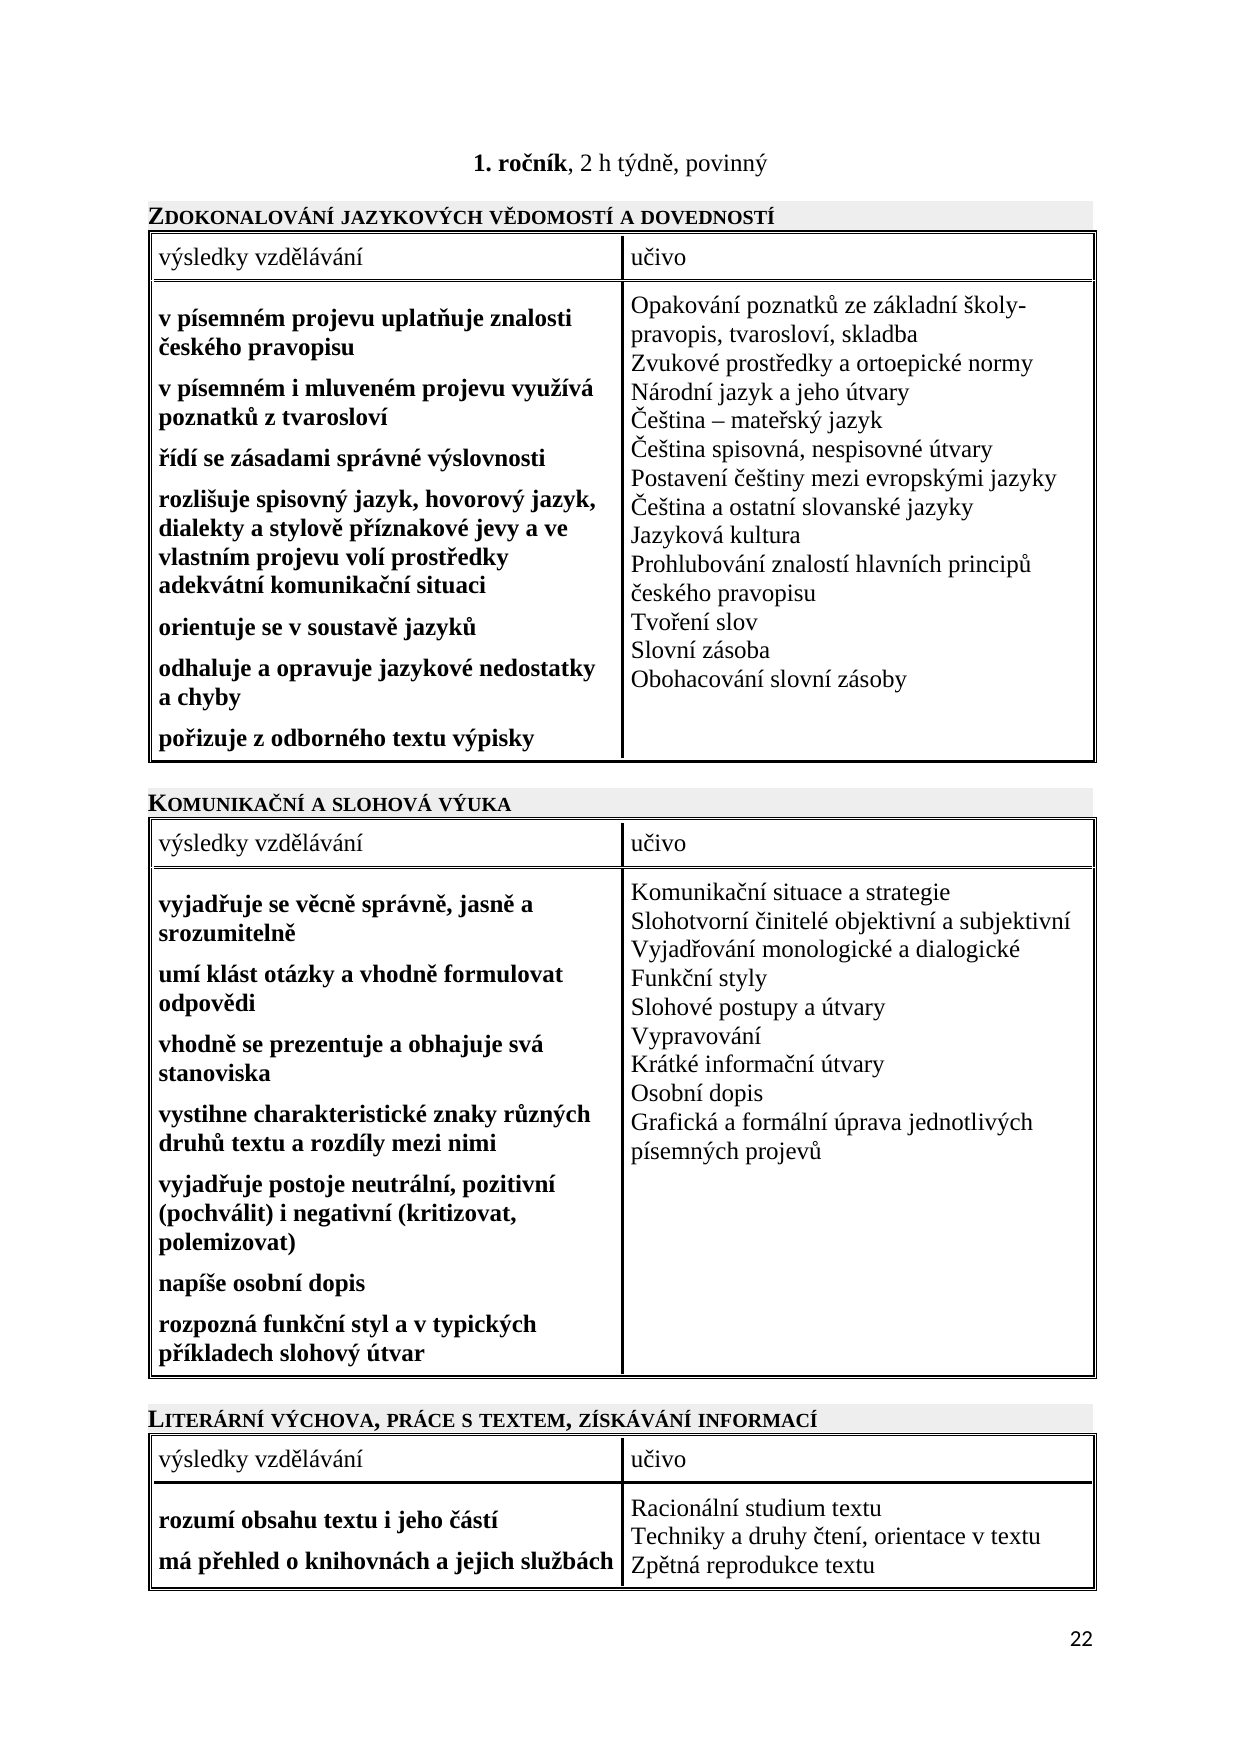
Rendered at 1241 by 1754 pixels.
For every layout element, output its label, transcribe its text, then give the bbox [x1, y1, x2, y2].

table_header výsledky vzdělávání [152, 1436, 622, 1481]
table_cell Opakování poznatků ze základní školy-pravopis, tvarosloví, skladba Zvukové prostředky a ortoepické normy Národní jazyk a jeho útvary Čeština – mateřský jazyk Čeština spisovná, nespisovné útvary Postavení češtiny mezi evropskými jazyky Čeština a ostatní slovanské jazyky Jazyková kultura Prohlubování znalostí hlavních principů českého pravopisu Tvoření slov Slovní zásoba Obohacování slovní zásoby [622, 279, 1095, 760]
table_header učivo [622, 234, 1093, 279]
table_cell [152, 1481, 622, 1587]
text Zdokonalování jazykových vědomostí a dovedností [148, 201, 1093, 230]
table_cell Komunikační situace a strategie Slohotvorní činitelé objektivní a subjektivní Vyjadřování monologické a dialogické Funkční styly Slohové postupy a útvary Vypravování Krátké informační útvary Osobní dopis Grafická a formální úprava jednotlivých písemných projevů [622, 866, 1095, 1375]
table_header výsledky vzdělávání [152, 820, 622, 866]
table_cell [622, 1481, 1093, 1587]
text Literární výchova, práce s textem, získávání informací [148, 1404, 1093, 1432]
table_header učivo [622, 1436, 1093, 1481]
table_cell v písemném projevu uplatňuje znalosti českého pravopisu v písemném i mluveném projevu využívá poznatků z tvarosloví řídí se zásadami správné výslovnosti rozlišuje spisovný jazyk, hovorový jazyk, dialekty a stylově příznakové jevy a ve vlastním projevu volí prostředky adekvátní komunikační situaci orientuje se v soustavě jazyků odhaluje a opravuje jazykové nedostatky a chyby pořizuje z odborného textu výpisky [150, 279, 622, 760]
table_cell vyjadřuje se věcně správně, jasně a srozumitelně umí klást otázky a vhodně formulovat odpovědi vhodně se prezentuje a obhajuje svá stanoviska vystihne charakteristické znaky různých druhů textu a rozdíly mezi nimi vyjadřuje postoje neutrální, pozitivní (pochválit) i negativní (kritizovat, polemizovat) napíše osobní dopis rozpozná funkční styl a v typických příkladech slohový útvar [150, 866, 622, 1375]
table_header učivo [622, 820, 1093, 866]
text Komunikační a slohová výuka [148, 788, 1093, 817]
text 1. ročník, 2 h týdně, povinný [148, 148, 1093, 176]
table_header výsledky vzdělávání [152, 234, 622, 279]
